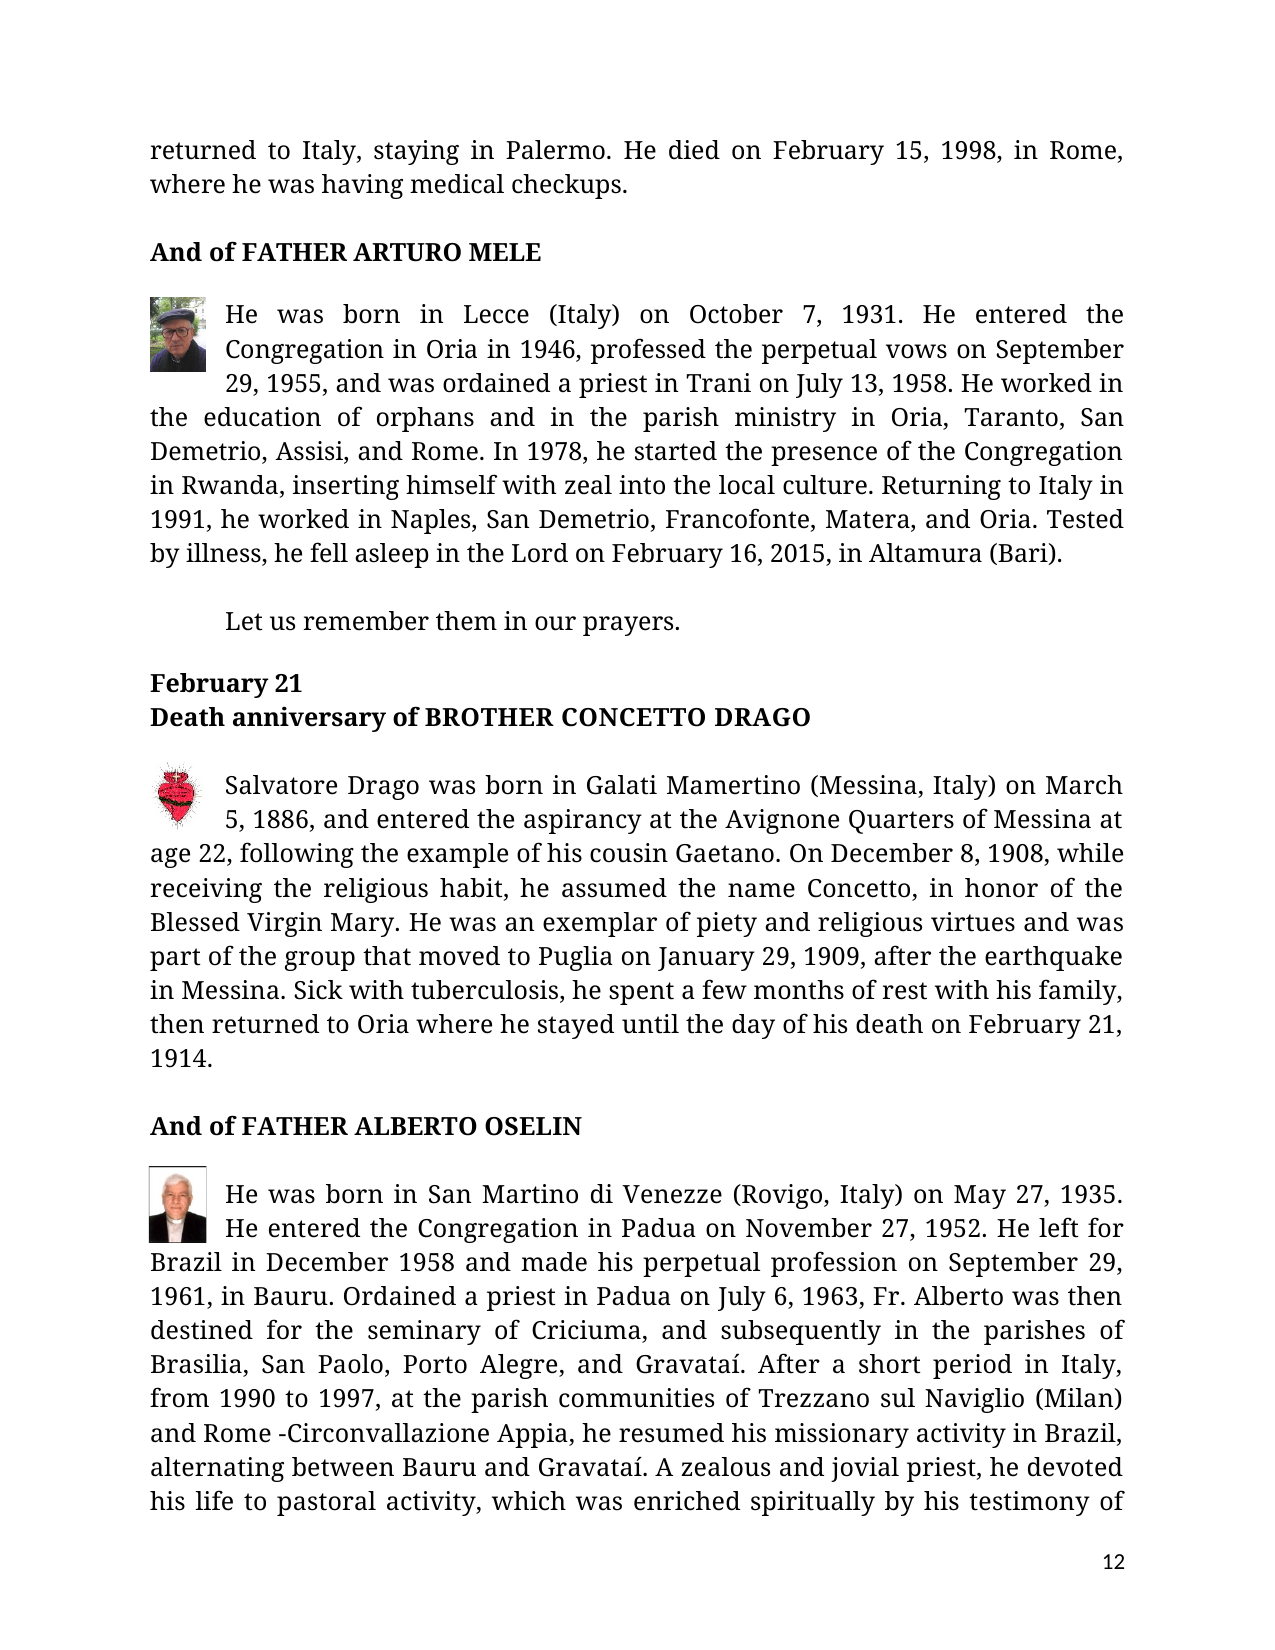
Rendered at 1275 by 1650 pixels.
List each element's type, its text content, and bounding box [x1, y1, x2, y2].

text And of FATHER ARTURO MELE [150, 235, 1125, 269]
text He was born in Lecce (Italy) on October 7, 1931. He entered the Congregation in Oria in 1946, professed the perpetual vows on September 29, 1955, and was ordained a priest in Trani on July 13, 1958. He worked in the education of orphans and in the parish ministry in Oria, Taranto, San Demetrio, Assisi, and Rome. In 1978, he started the presence of the Congregation in Rwanda, inserting himself with zeal into the local culture. Returning to Italy in 1991, he worked in Naples, San Demetrio, Francofonte, Matera, and Oria. Tested by illness, he fell asleep in the Lord on February 16, 2015, in Altamura (Bari). [150, 297, 1125, 570]
text Salvatore Drago was born in Galati Mamertino (Messina, Italy) on March 5, 1886, and entered the aspirancy at the Avignone Quarters of Messina at age 22, following the example of his cousin Gaetano. On December 8, 1908, while receiving the religious habit, he assumed the name Concetto, in honor of the Blessed Virgin Mary. He was an exemplar of piety and religious virtues and was part of the group that moved to Puglia on January 29, 1909, after the earthquake in Messina. Sick with tuberculosis, he spent a few months of rest with his family, then returned to Oria where he stayed until the day of his death on February 21, 1914. [150, 768, 1125, 1074]
text And of FATHER ALBERTO OSELIN [150, 1109, 1125, 1143]
text February 21 [150, 666, 1125, 700]
text Death anniversary of BROTHER CONCETTO DRAGO [150, 700, 1125, 734]
picture [148, 755, 206, 836]
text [150, 133, 1125, 201]
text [150, 1177, 1125, 1517]
picture [150, 297, 206, 372]
picture [148, 1166, 207, 1243]
text Let us remember them in our prayers. [150, 604, 1125, 638]
